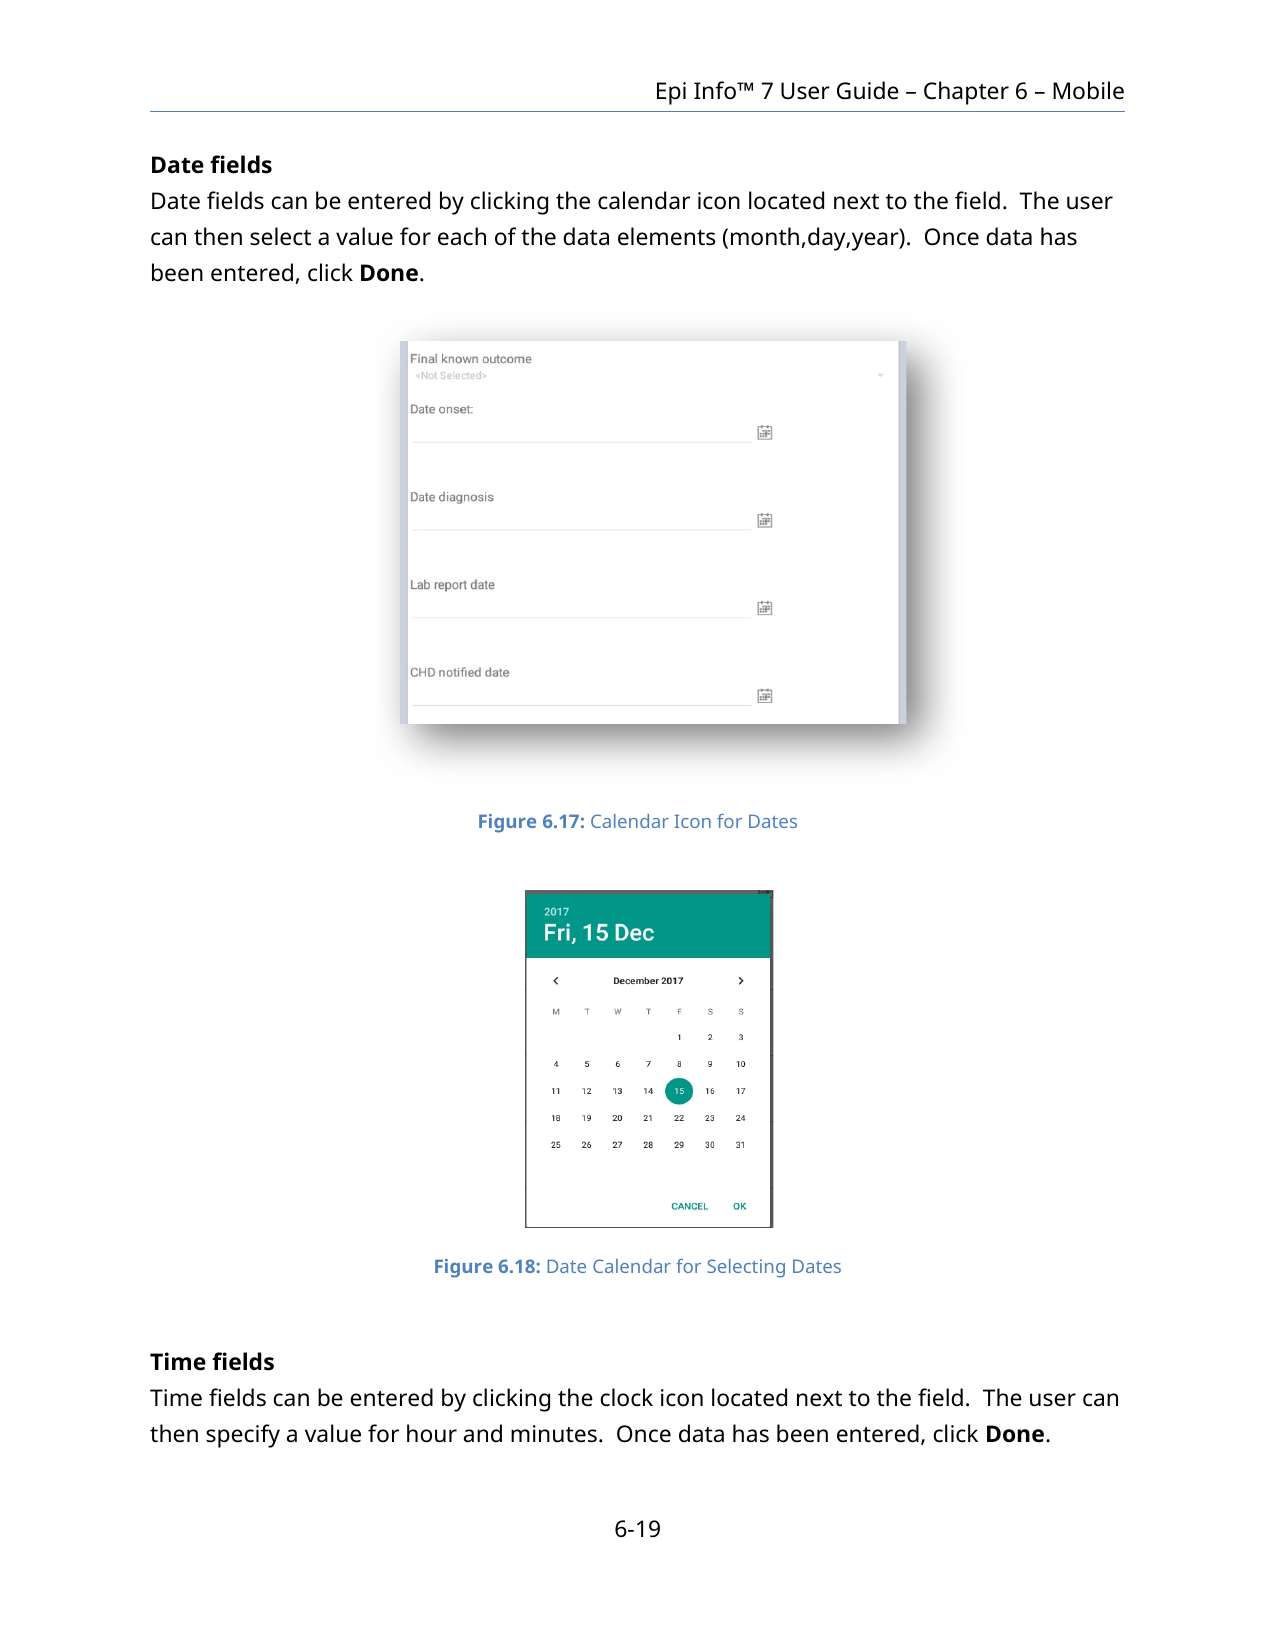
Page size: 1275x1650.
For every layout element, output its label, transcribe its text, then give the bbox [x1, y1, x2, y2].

subtitle Date fields [150, 149, 1125, 180]
text Date fields can be entered by clicking the calendar icon located next to the field. The user can then select a value for each of the data elements (month,day,year). Once data has been entered, click Done. [150, 185, 1125, 288]
subtitle Time fields [150, 1346, 1125, 1377]
text Figure 6.17: Calendar Icon for Dates [150, 808, 1125, 834]
text Time fields can be entered by clicking the clock icon located next to the field. The user can then specify a value for hour and minutes. Once data has been entered, click Done. [150, 1382, 1125, 1449]
text Figure 6.18: Date Calendar for Selecting Dates [150, 1253, 1125, 1279]
picture [525, 890, 774, 1228]
picture [400, 341, 907, 724]
